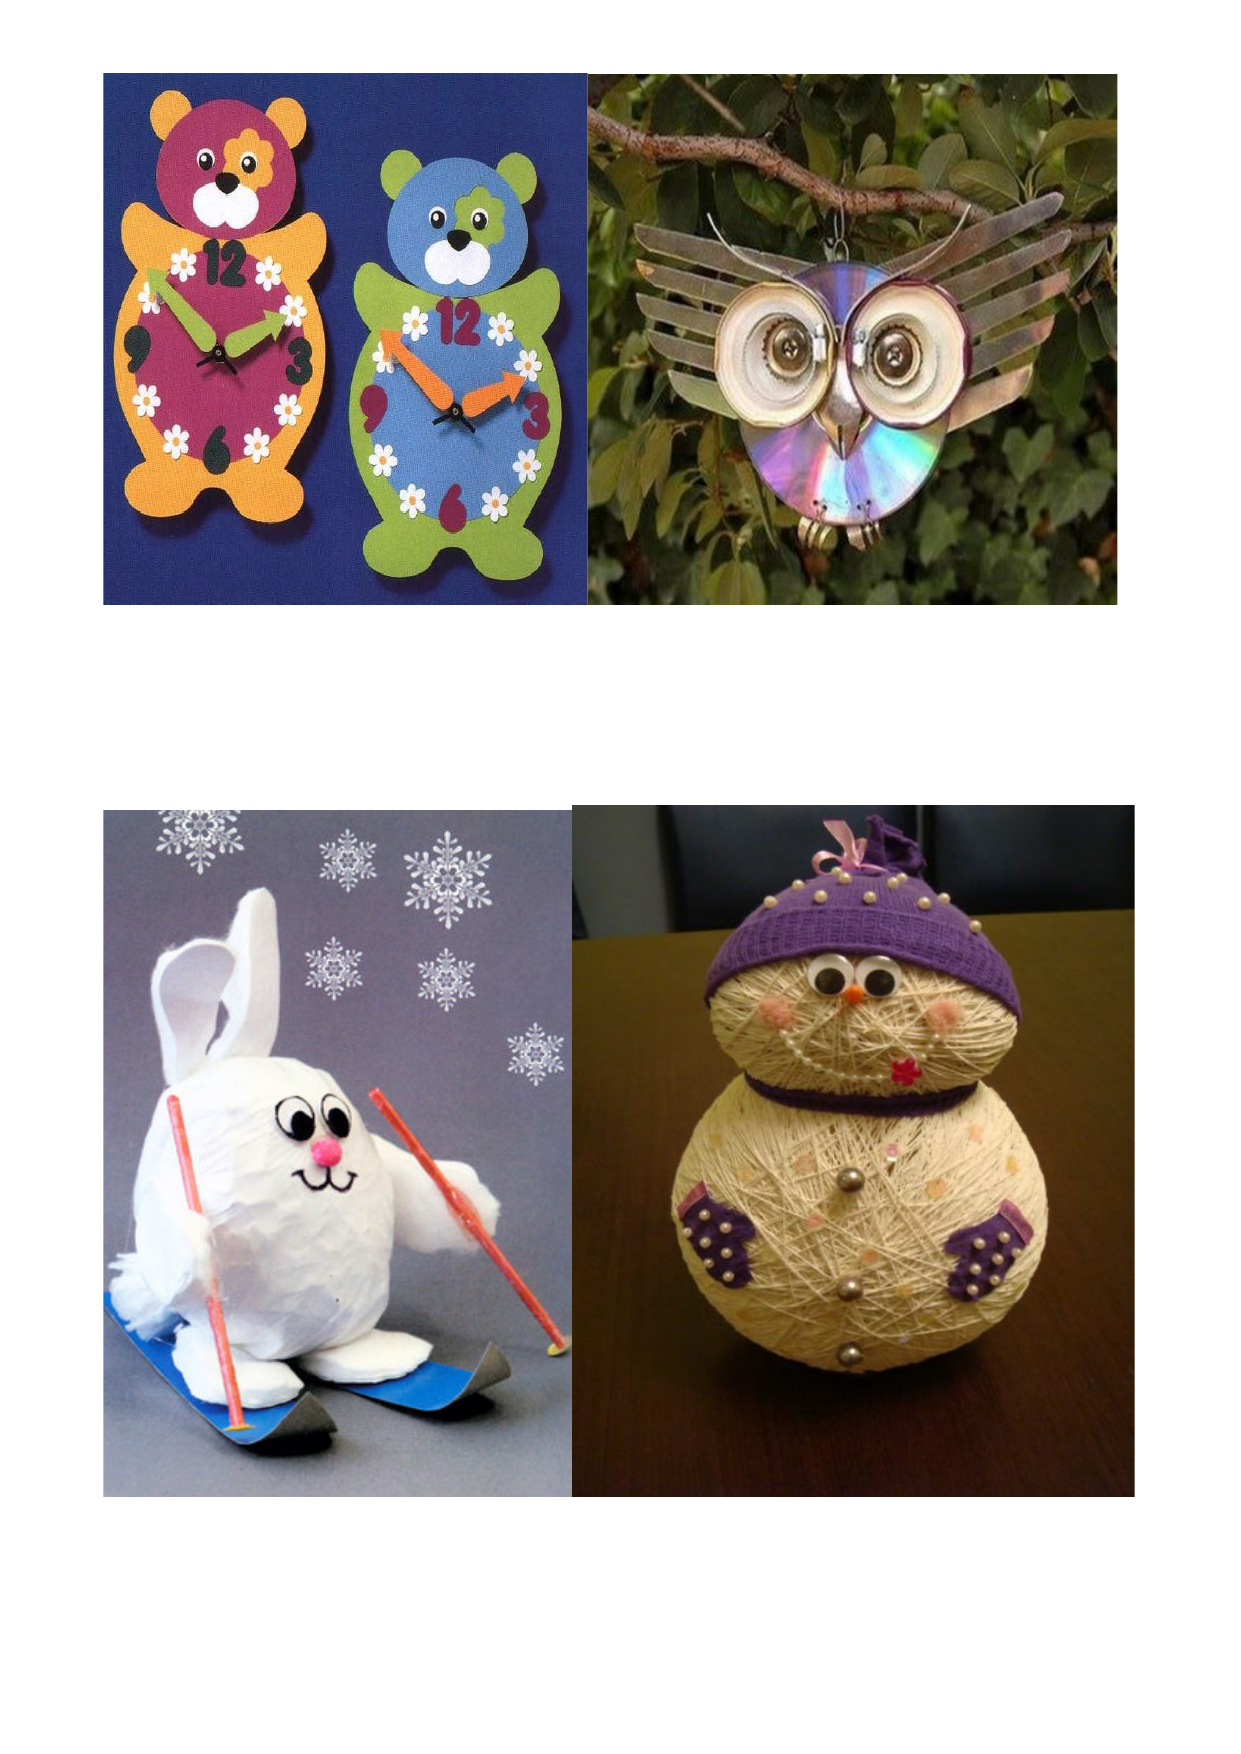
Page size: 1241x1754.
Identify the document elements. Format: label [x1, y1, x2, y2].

picture [103, 73, 1118, 605]
picture [103, 805, 1135, 1497]
